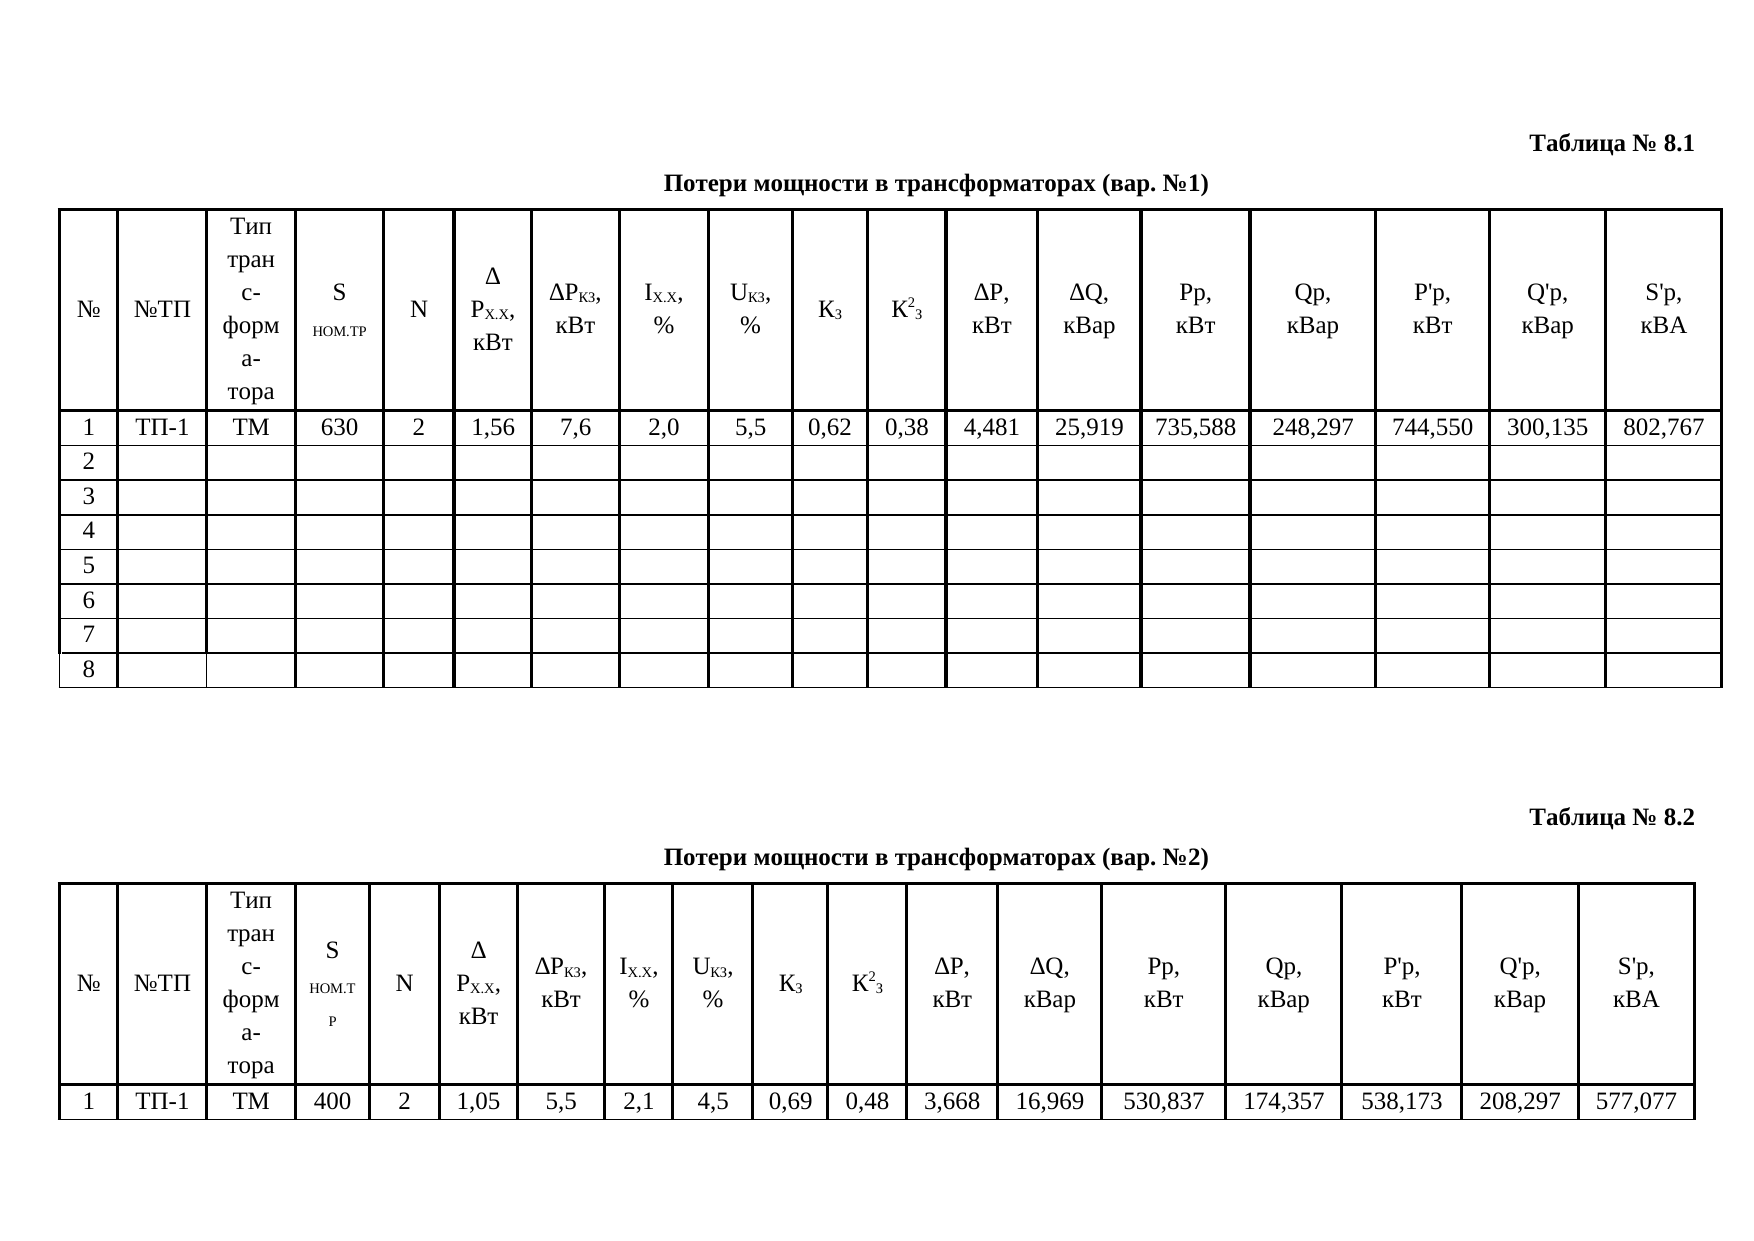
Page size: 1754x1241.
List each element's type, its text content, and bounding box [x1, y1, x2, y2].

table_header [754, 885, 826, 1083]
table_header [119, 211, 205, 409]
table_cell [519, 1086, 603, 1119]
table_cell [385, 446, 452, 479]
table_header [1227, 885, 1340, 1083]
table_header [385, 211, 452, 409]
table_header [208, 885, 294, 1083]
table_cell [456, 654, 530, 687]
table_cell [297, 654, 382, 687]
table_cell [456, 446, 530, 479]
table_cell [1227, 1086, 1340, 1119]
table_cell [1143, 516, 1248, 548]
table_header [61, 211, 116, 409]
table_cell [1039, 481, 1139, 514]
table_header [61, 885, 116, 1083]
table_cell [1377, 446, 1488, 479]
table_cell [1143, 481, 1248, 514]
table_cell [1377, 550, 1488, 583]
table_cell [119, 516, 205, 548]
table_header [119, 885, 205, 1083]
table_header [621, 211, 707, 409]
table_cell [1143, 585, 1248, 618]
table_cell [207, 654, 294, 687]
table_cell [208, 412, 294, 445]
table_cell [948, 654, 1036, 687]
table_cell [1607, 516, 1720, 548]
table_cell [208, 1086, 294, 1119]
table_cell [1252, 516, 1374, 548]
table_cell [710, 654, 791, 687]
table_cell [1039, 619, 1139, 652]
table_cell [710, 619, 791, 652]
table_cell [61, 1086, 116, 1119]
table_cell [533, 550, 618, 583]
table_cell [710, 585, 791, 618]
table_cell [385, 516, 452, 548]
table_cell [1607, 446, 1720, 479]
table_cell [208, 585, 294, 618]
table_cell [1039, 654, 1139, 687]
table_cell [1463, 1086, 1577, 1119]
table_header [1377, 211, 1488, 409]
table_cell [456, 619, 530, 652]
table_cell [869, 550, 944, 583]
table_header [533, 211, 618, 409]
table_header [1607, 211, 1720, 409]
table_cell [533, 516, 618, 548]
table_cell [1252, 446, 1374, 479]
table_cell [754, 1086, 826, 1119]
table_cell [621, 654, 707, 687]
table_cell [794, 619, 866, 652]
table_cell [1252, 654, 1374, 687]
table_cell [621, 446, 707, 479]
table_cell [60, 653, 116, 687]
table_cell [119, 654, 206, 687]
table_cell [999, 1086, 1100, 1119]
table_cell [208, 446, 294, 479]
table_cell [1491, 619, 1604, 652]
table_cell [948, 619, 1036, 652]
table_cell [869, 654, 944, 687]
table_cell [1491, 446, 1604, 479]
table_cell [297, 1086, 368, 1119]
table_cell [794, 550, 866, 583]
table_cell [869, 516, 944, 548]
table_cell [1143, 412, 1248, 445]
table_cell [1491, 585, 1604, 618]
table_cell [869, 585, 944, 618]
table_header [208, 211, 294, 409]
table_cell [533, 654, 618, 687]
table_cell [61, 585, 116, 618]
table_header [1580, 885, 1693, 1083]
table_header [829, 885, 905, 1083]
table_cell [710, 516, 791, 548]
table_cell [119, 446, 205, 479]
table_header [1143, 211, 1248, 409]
text Таблица № 8.1 [177, 128, 1695, 156]
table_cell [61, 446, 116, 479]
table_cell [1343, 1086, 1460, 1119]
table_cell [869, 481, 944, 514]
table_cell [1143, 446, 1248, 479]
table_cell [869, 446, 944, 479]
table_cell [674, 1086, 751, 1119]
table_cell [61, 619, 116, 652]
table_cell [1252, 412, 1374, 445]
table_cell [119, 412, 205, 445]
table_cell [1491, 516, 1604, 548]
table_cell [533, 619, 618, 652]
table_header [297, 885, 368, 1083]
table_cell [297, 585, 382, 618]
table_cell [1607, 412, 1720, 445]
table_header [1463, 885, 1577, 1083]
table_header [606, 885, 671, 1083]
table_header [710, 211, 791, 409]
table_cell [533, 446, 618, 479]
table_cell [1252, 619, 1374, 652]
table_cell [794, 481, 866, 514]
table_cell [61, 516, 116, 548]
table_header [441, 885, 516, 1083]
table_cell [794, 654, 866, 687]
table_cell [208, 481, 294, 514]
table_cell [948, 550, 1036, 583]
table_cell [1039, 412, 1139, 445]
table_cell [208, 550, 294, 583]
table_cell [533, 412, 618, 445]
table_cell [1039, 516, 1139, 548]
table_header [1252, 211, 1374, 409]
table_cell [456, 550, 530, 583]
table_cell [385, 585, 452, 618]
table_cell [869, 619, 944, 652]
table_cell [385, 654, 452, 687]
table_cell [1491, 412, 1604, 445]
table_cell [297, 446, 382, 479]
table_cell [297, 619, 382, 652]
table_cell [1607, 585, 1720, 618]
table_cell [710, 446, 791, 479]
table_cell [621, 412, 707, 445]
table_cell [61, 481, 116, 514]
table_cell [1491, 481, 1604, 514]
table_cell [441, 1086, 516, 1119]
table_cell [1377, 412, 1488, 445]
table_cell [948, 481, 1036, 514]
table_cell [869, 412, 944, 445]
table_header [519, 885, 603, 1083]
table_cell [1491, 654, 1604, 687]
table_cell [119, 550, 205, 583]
text Потери мощности в трансформаторах (вар. №2) [177, 842, 1695, 871]
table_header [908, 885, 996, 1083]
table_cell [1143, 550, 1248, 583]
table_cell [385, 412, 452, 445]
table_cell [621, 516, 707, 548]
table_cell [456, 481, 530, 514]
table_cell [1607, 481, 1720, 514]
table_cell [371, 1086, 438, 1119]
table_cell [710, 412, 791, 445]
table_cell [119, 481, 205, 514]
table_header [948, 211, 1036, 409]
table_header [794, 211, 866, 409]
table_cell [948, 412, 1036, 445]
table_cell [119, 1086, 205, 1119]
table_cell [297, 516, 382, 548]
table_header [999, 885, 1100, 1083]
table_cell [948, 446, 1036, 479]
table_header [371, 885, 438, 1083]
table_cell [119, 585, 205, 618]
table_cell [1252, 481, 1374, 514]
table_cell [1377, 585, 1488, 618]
text Таблица № 8.2 [177, 802, 1695, 831]
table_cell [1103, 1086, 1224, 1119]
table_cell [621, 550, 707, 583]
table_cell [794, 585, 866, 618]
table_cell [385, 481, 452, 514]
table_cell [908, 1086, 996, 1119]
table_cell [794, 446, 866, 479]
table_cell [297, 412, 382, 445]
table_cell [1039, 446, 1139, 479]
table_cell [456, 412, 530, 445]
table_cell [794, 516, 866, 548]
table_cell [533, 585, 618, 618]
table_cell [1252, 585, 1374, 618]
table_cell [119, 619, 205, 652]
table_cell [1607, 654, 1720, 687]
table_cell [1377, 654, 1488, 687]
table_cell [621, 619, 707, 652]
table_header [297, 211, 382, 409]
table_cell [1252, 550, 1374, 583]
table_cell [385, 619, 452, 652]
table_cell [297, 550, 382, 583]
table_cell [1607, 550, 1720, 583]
text Потери мощности в трансформаторах (вар. №1) [177, 168, 1695, 197]
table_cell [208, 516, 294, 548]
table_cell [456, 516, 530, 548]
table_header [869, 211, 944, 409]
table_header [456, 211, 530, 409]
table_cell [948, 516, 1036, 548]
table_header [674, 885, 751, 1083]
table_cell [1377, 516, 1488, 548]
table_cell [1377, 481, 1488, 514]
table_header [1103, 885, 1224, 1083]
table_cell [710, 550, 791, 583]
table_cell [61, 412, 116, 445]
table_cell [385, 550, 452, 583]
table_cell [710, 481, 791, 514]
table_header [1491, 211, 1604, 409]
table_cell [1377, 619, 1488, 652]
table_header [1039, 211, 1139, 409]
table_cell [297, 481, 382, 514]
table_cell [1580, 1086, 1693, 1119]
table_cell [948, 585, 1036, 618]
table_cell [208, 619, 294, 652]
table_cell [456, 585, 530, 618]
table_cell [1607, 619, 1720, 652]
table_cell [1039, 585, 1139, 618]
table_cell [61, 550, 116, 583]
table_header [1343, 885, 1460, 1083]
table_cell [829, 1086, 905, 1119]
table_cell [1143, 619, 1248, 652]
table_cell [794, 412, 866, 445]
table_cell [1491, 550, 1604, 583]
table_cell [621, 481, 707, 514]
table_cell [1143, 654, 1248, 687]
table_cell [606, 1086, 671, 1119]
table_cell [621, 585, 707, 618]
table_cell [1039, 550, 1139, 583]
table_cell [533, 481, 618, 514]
